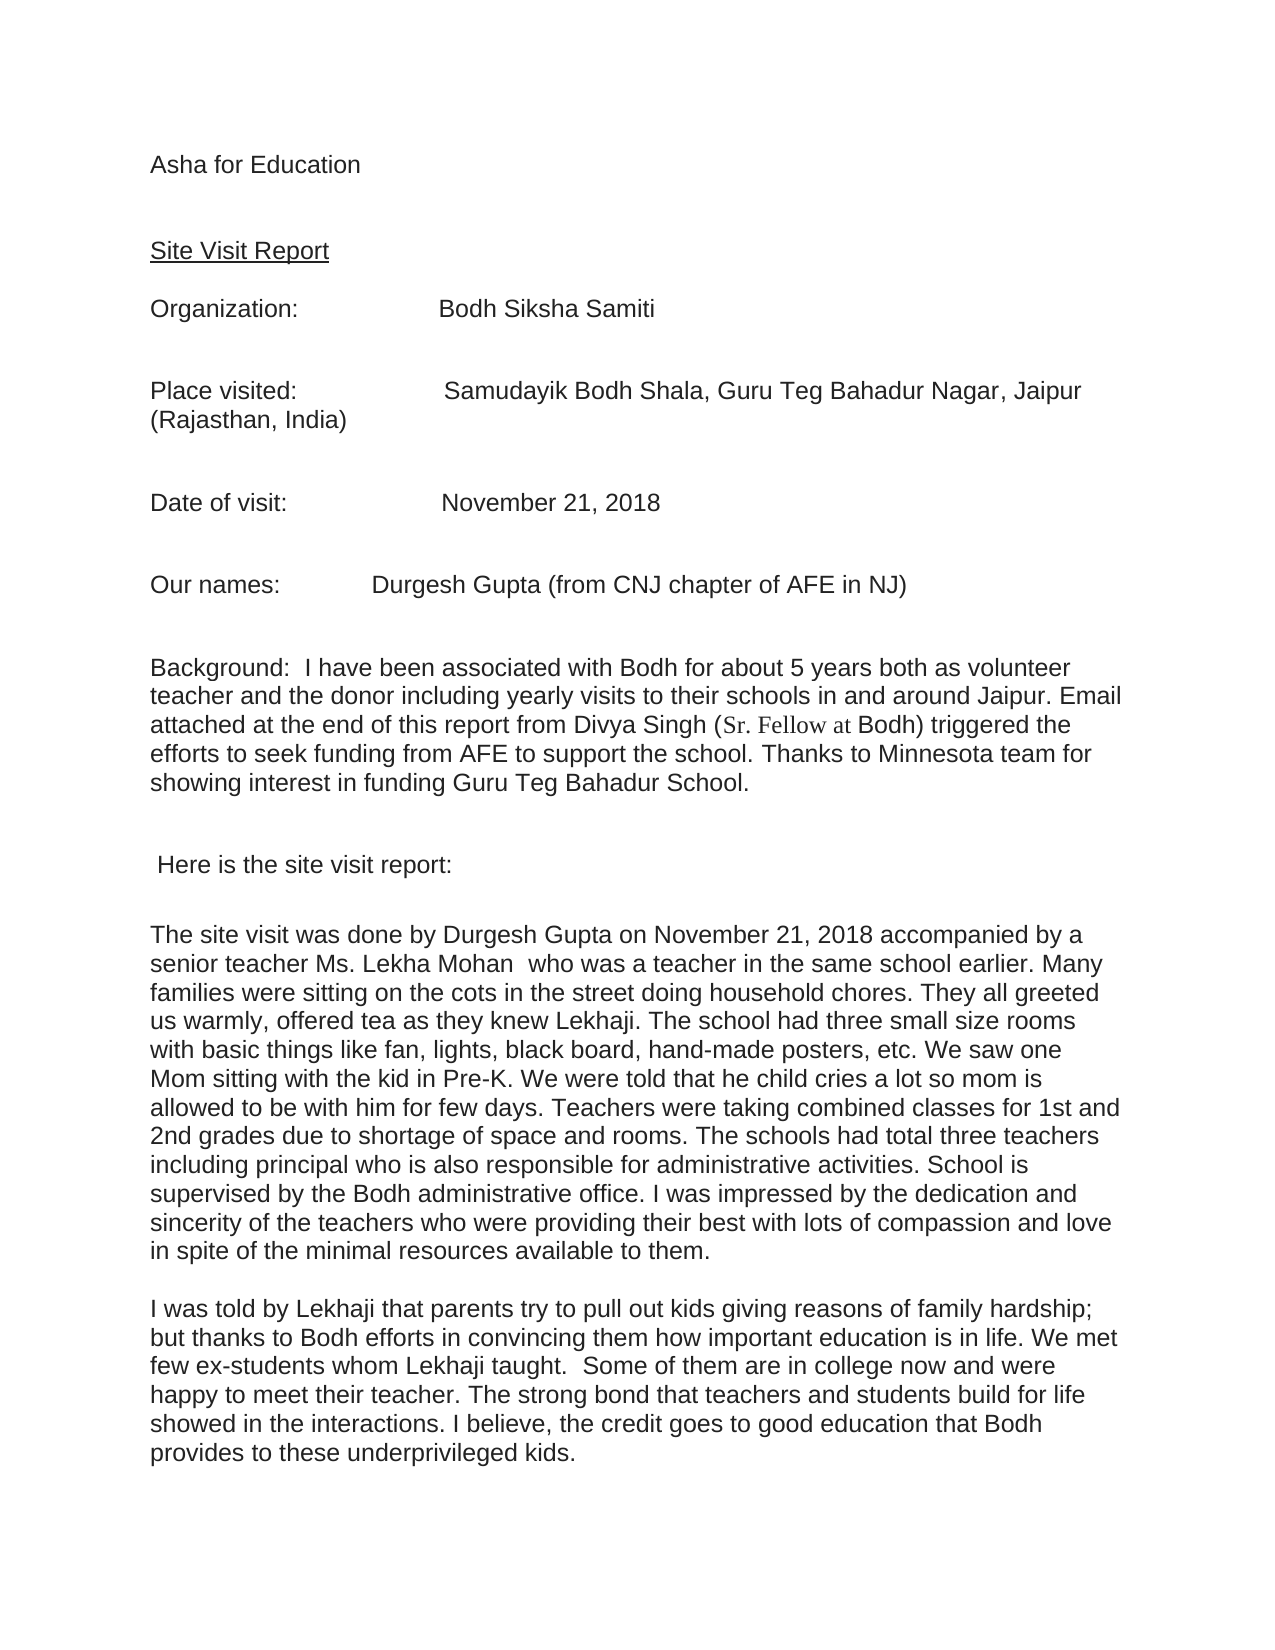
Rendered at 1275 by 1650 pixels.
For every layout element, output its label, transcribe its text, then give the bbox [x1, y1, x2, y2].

text Asha for Education [150, 150, 1125, 179]
text Place visited: Samudayik Bodh Shala, Guru Teg Bahadur Nagar, Jaipur (Rajasthan, India) [150, 376, 1125, 434]
text Site Visit Report [150, 236, 1125, 265]
text The site visit was done by Durgesh Gupta on November 21, 2018 accompanied by a senior teacher Ms. Lekha Mohan who was a teacher in the same school earlier. Many families were sitting on the cots in the street doing household chores. They all greeted us warmly, offered tea as they knew Lekhaji. The school had three small size rooms with basic things like fan, lights, black board, hand-made posters, etc. We saw one Mom sitting with the kid in Pre-K. We were told that he child cries a lot so mom is allowed to be with him for few days. Teachers were taking combined classes for 1st and 2nd grades due to shortage of space and rooms. The schools had total three teachers including principal who is also responsible for administrative activities. School is supervised by the Bodh administrative office. I was impressed by the dedication and sincerity of the teachers who were providing their best with lots of compassion and love in spite of the minimal resources available to them. I was told by Lekhaji that parents try to pull out kids giving reasons of family hardship; but thanks to Bodh efforts in convincing them how important education is in life. We met few ex-students whom Lekhaji taught. Some of them are in college now and were happy to meet their teacher. The strong bond that teachers and students build for life showed in the interactions. I believe, the credit goes to good education that Bodh provides to these underprivileged kids. [150, 891, 1125, 1466]
text Our names: Durgesh Gupta (from CNJ chapter of AFE in NJ) [150, 570, 1125, 599]
text Organization: Bodh Siksha Samiti [150, 294, 1125, 322]
text Background: I have been associated with Bodh for about 5 years both as volunteer teacher and the donor including yearly visits to their schools in and around Jaipur. Email attached at the end of this report from Divya Singh (Sr. Fellow at Bodh) triggered the efforts to seek funding from AFE to support the school. Thanks to Minnesota team for showing interest in funding Guru Teg Bahadur School. [150, 652, 1125, 796]
text Here is the site visit report: [150, 850, 1125, 879]
text Date of visit: November 21, 2018 [150, 487, 1125, 516]
